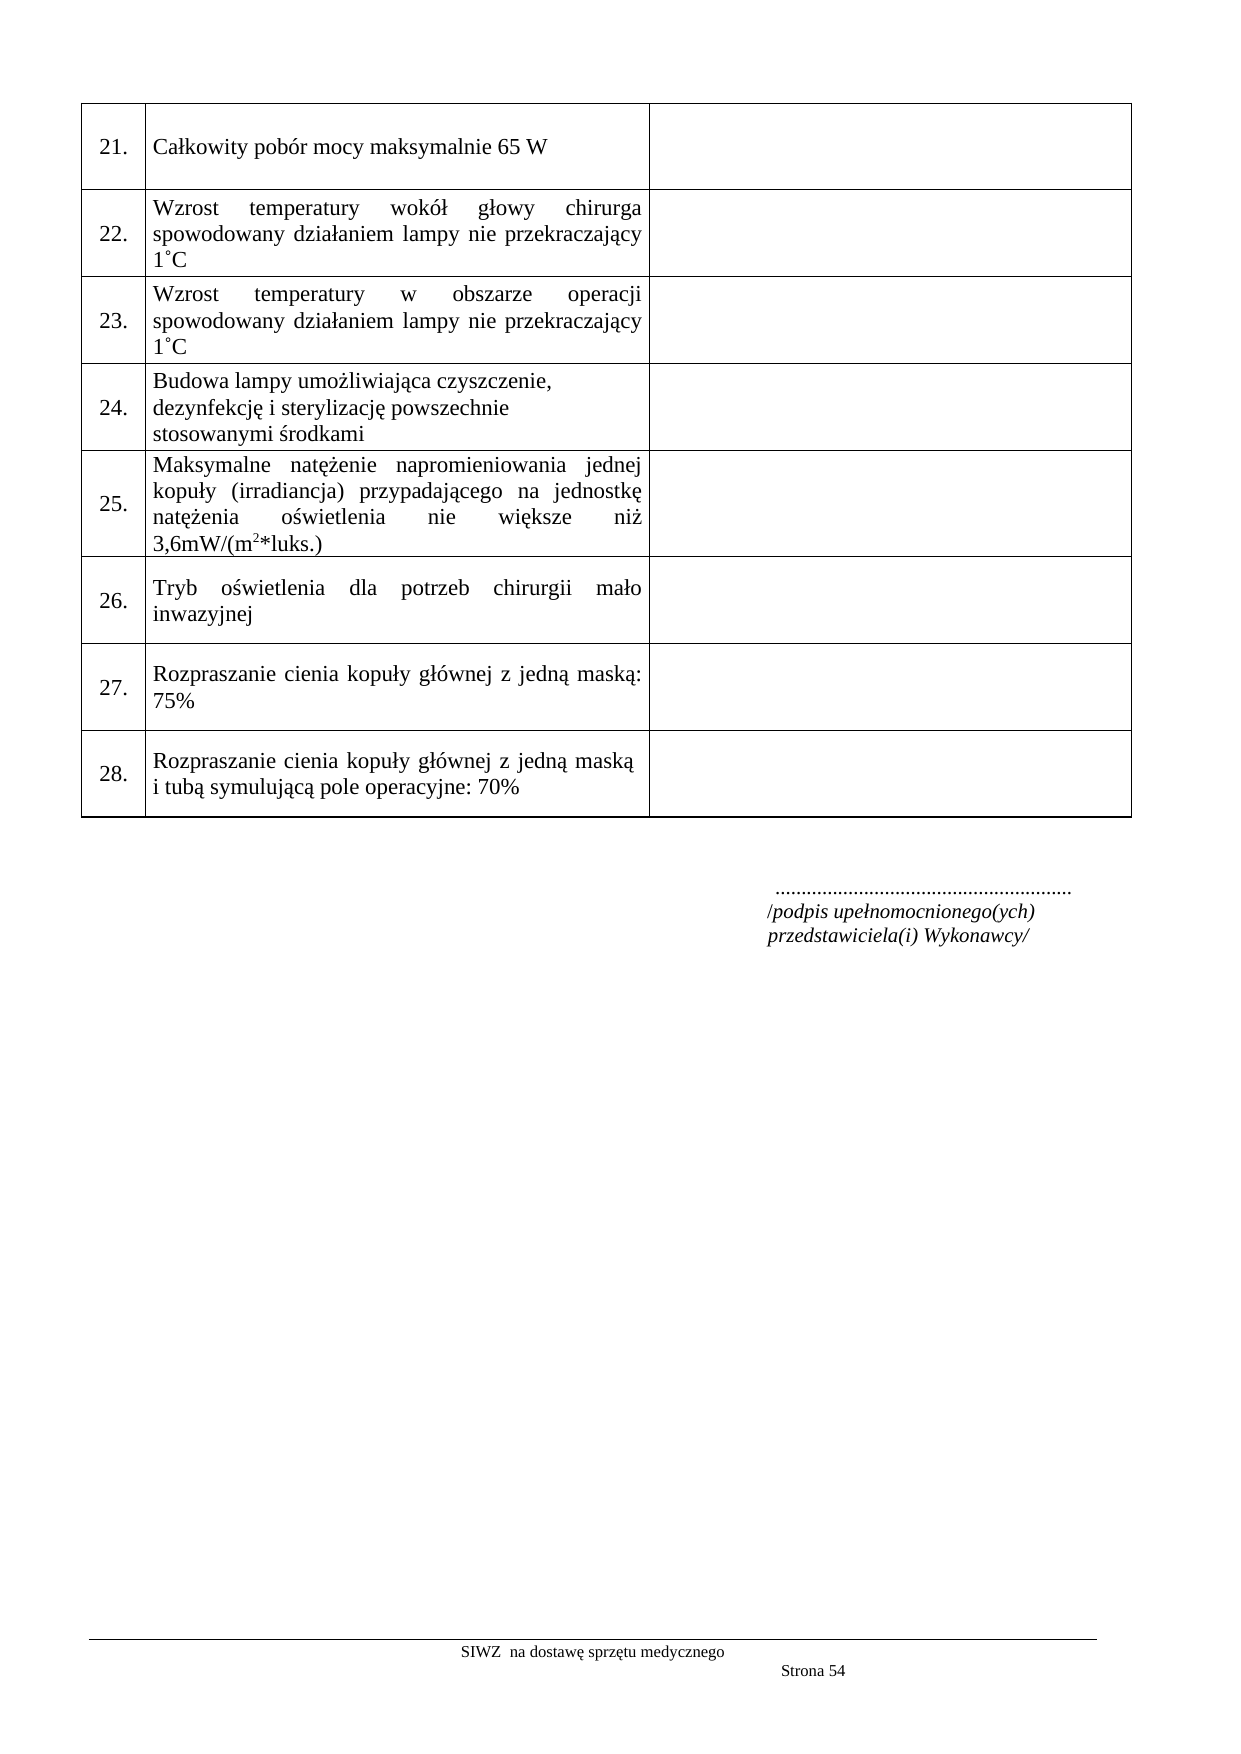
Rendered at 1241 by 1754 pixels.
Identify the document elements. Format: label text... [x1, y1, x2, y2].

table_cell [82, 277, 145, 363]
text ......................................................... [724, 875, 1097, 899]
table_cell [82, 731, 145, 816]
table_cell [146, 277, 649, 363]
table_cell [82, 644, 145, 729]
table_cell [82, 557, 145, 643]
text przedstawiciela(i) Wykonawcy/ [694, 923, 1097, 947]
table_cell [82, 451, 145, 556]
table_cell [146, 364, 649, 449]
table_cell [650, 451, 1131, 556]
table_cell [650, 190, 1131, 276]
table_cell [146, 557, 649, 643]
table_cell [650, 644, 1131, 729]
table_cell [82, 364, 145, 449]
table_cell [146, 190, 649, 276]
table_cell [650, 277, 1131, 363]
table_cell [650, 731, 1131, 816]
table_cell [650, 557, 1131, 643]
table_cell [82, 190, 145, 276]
text /podpis upełnomocnionego(ych) [694, 899, 1097, 923]
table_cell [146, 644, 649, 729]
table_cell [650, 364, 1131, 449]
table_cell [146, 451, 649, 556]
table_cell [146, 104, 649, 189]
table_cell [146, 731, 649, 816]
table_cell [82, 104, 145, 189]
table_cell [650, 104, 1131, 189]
